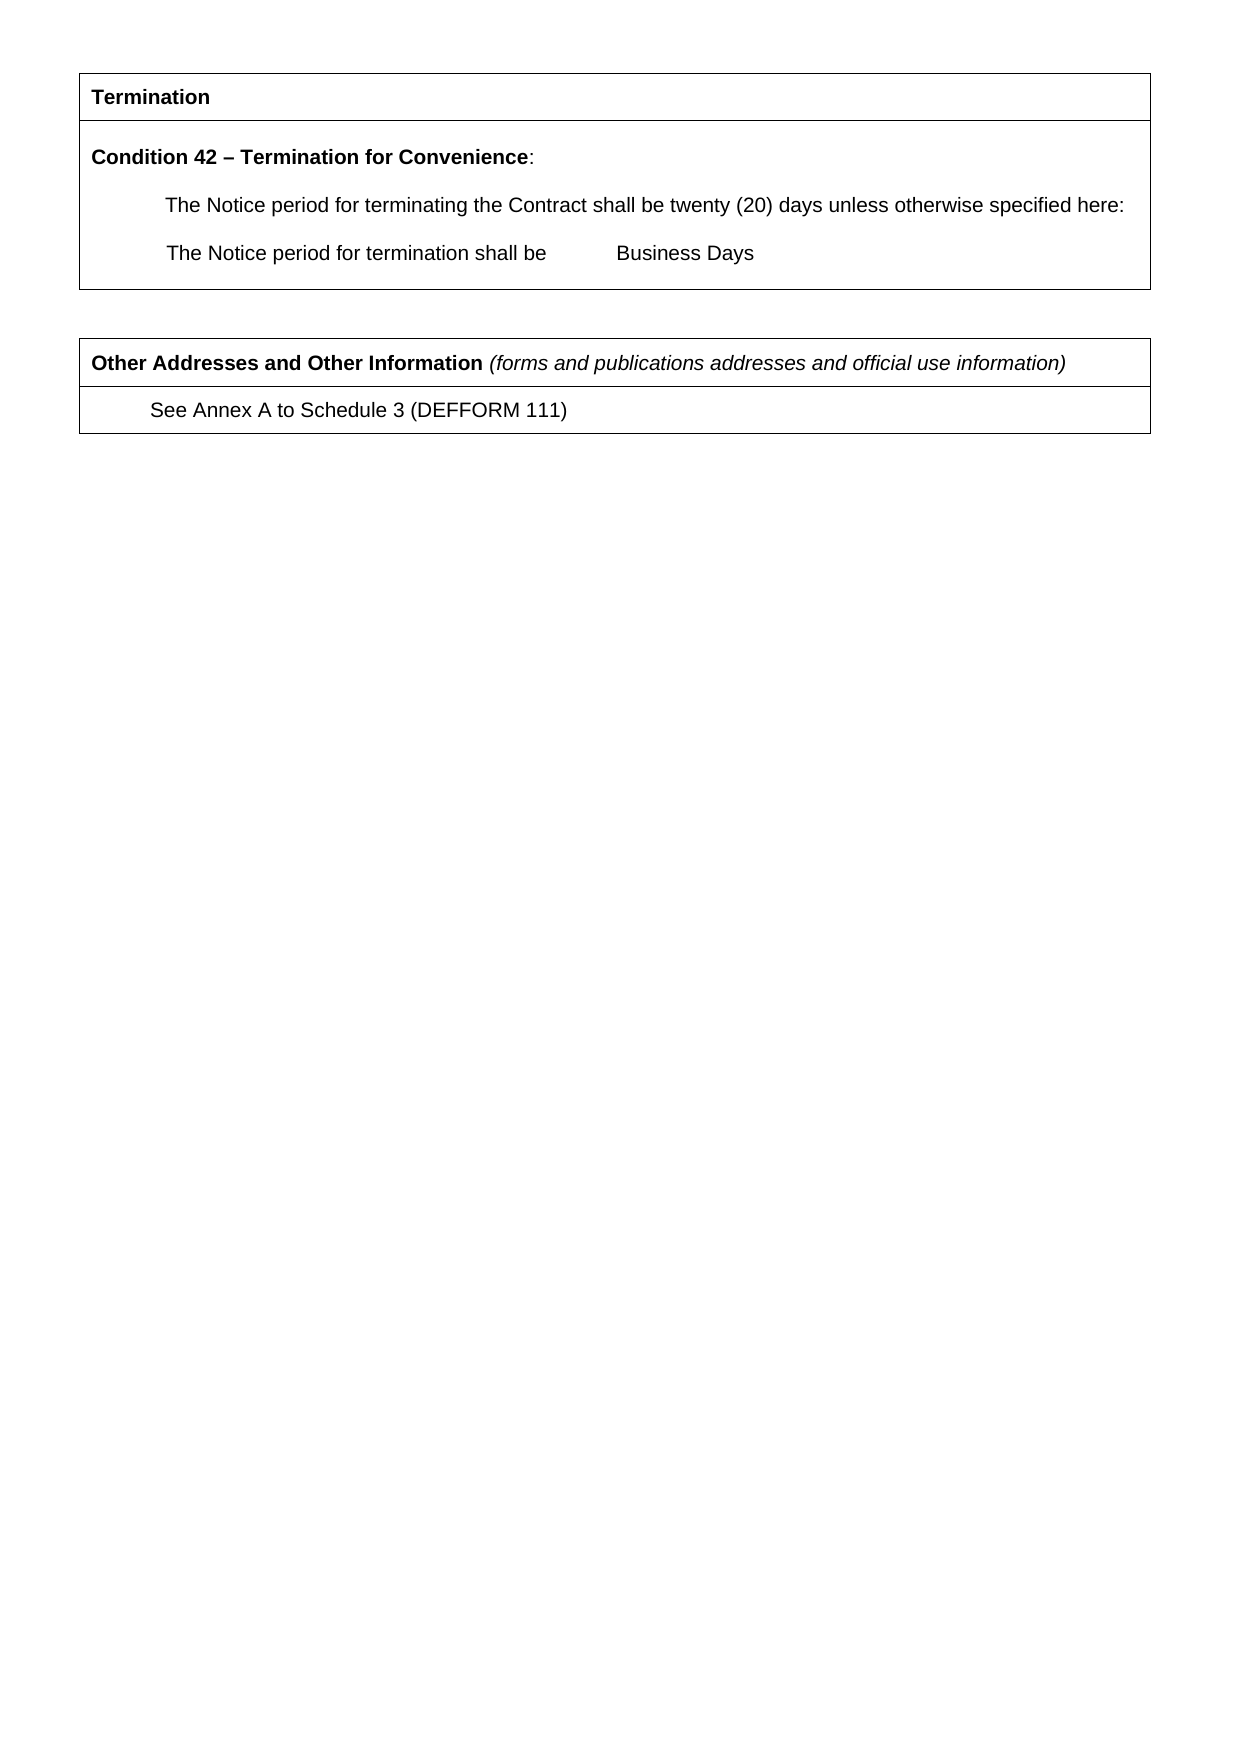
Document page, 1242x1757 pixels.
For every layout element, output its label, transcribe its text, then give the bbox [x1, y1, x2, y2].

table_header Other Addresses and Other Information (forms and publications addresses and official use information) [80, 339, 1150, 386]
table_cell See Annex A to Schedule 3 (DEFFORM 111) [80, 387, 1150, 433]
table_header Termination [80, 74, 1150, 120]
table_cell Condition 42 – Termination for Convenience: The Notice period for terminating the Contract shall be twenty (20) days unless otherwise specified here: The Notice period for termination shall be Business Days [80, 121, 1150, 289]
